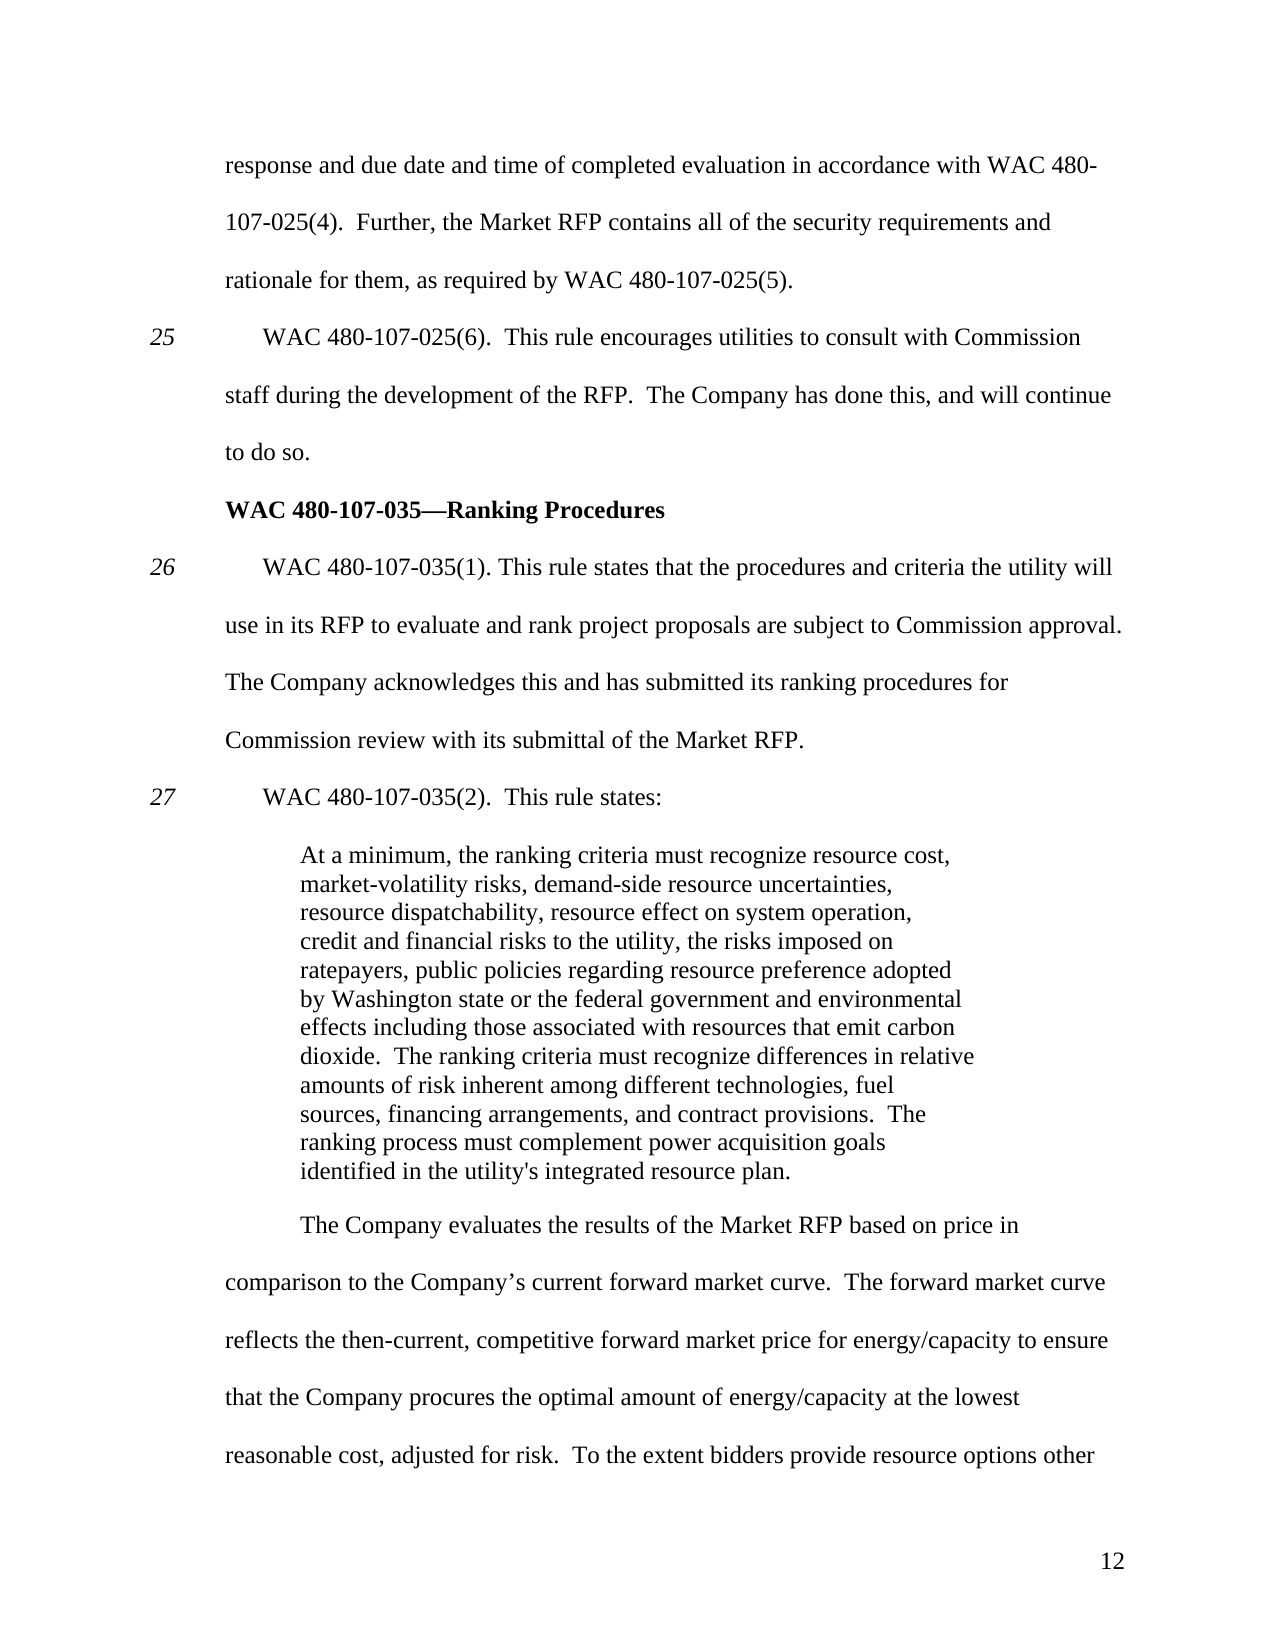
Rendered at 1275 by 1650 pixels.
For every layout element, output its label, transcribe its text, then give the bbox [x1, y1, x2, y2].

text WAC 480-107-035(2). This rule states: [150, 782, 1125, 811]
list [225, 1210, 1125, 1469]
text WAC 480-107-035(1). This rule states that the procedures and criteria the utility will use in its RFP to evaluate and rank project proposals are subject to Commission approval. The Company acknowledges this and has submitted its ranking procedures for Commission review with its submittal of the Market RFP. [150, 552, 1125, 754]
list At a minimum, the ranking criteria must recognize resource cost, market-volatility risks, demand-side resource uncertainties, resource dispatchability, resource effect on system operation, credit and financial risks to the utility, the risks imposed on ratepayers, public policies regarding resource preference adopted by Washington state or the federal government and environmental effects including those associated with resources that emit carbon dioxide. The ranking criteria must recognize differences in relative amounts of risk inherent among different technologies, fuel sources, financing arrangements, and contract provisions. The ranking process must complement power acquisition goals identified in the utility's integrated resource plan. [300, 840, 975, 1185]
text WAC 480-107-025(6). This rule encourages utilities to consult with Commission staff during the development of the RFP. The Company has done this, and will continue to do so. [150, 322, 1125, 466]
text WAC 480-107-035—Ranking Procedures [225, 495, 1125, 524]
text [150, 150, 1125, 294]
